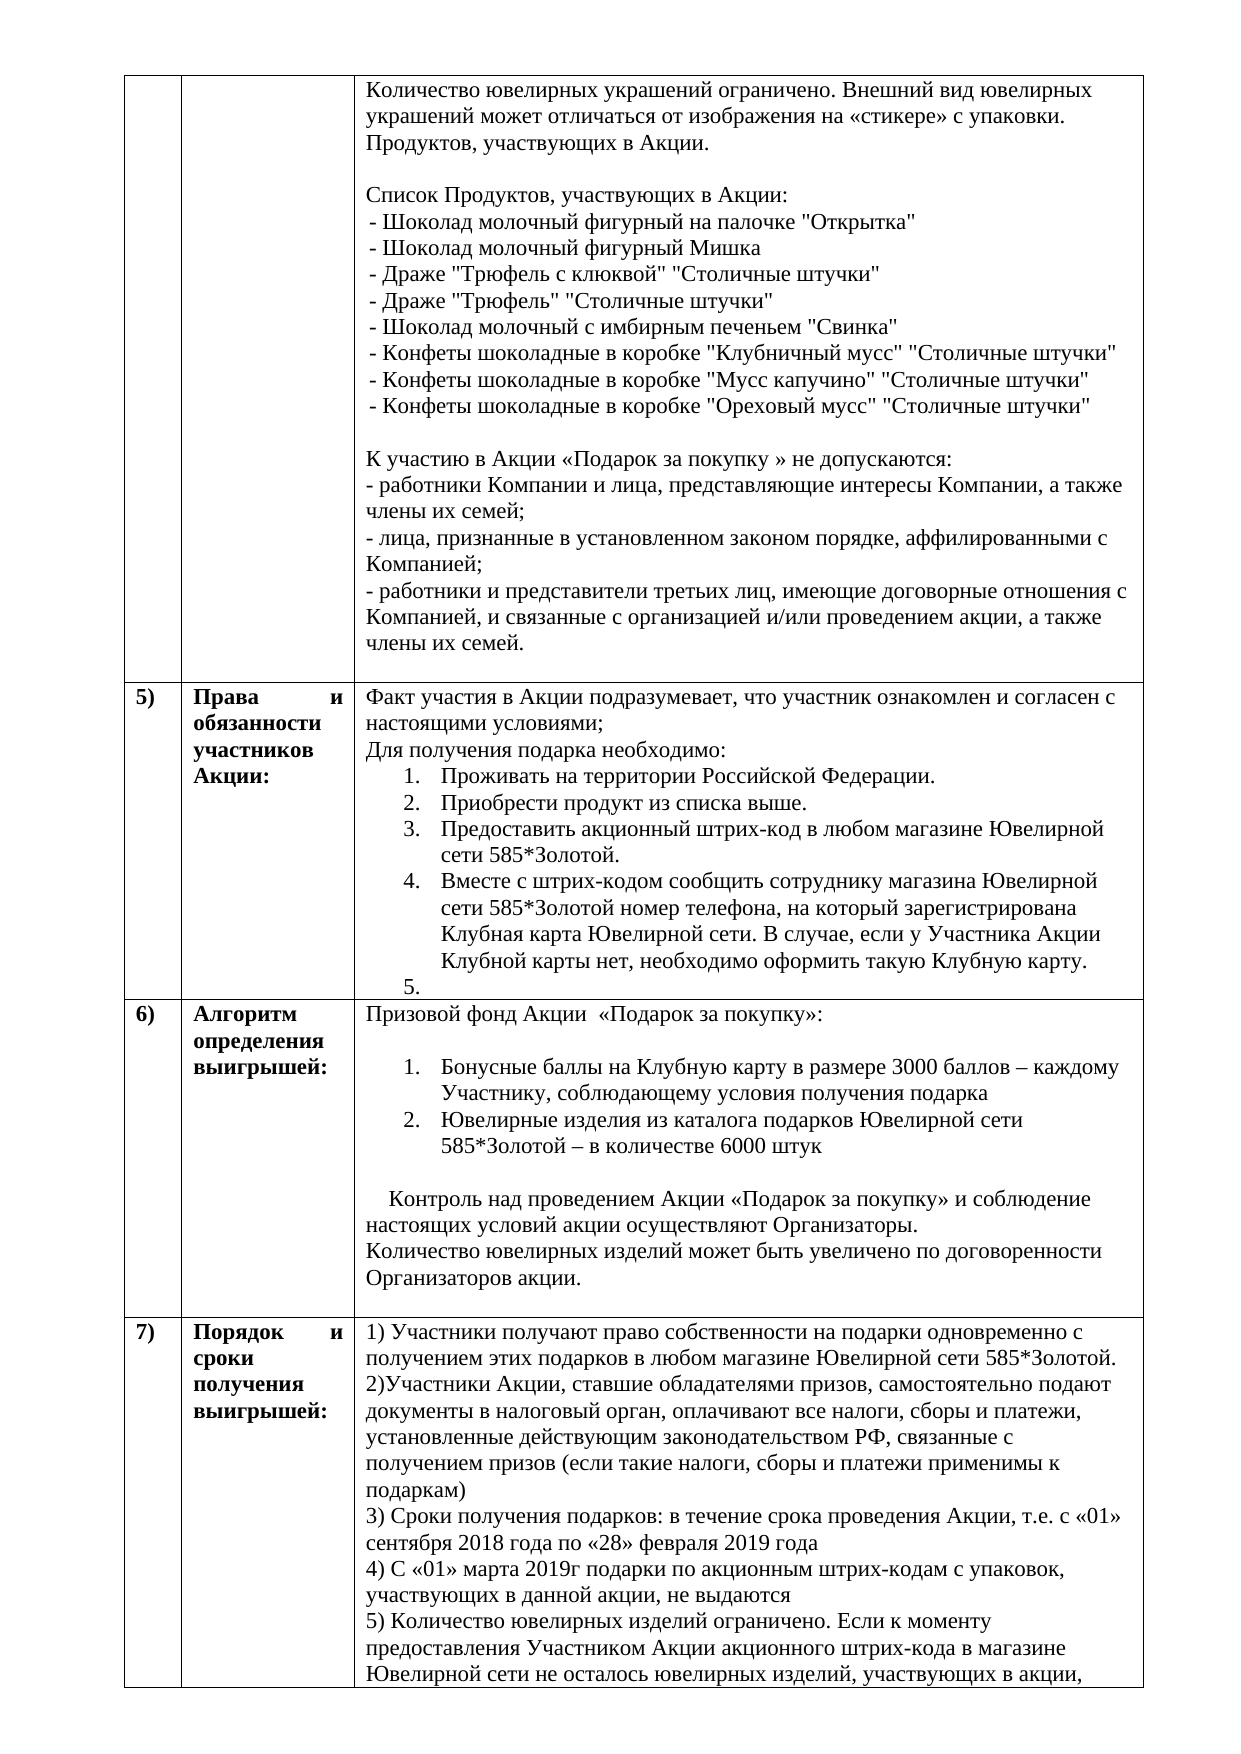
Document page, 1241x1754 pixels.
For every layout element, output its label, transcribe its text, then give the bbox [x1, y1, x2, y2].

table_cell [355, 1318, 1143, 1687]
table_cell Призовой фонд Акции «Подарок за покупку»: Бонусные баллы на Клубную карту в размере 3000 баллов – каждому Участнику, соблюдающему условия получения подарка Ювелирные изделия из каталога подарков Ювелирной сети 585*Золотой – в количестве 6000 штук Контроль над проведением Акции «Подарок за покупку» и соблюдение настоящих условий акции осуществляют Организаторы. Количество ювелирных изделий может быть увеличено по договоренности Организаторов акции. [355, 1000, 1143, 1317]
table_cell 7) [125, 1318, 181, 1687]
table_cell 4) [125, 76, 181, 682]
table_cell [355, 76, 1143, 682]
table_cell 6) [125, 1000, 181, 1317]
table_cell Факт участия в Акции подразумевает, что участник ознакомлен и согласен с настоящими условиями; Для получения подарка необходимо: Проживать на территории Российской Федерации. Приобрести продукт из списка выше. Предоставить акционный штрих-код в любом магазине Ювелирной сети 585*Золотой. Вместе с штрих-кодом сообщить сотруднику магазина Ювелирной сети 585*Золотой номер телефона, на который зарегистрирована Клубная карта Ювелирной сети. В случае, если у Участника Акции Клубной карты нет, необходимо оформить такую Клубную карту. [355, 683, 1143, 999]
table_cell Алгоритм определения выигрышей: [182, 1000, 354, 1317]
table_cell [182, 1318, 354, 1687]
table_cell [182, 76, 354, 682]
table_cell 5) [125, 683, 181, 999]
table_cell Права и обязанности участников Акции: [182, 683, 354, 999]
